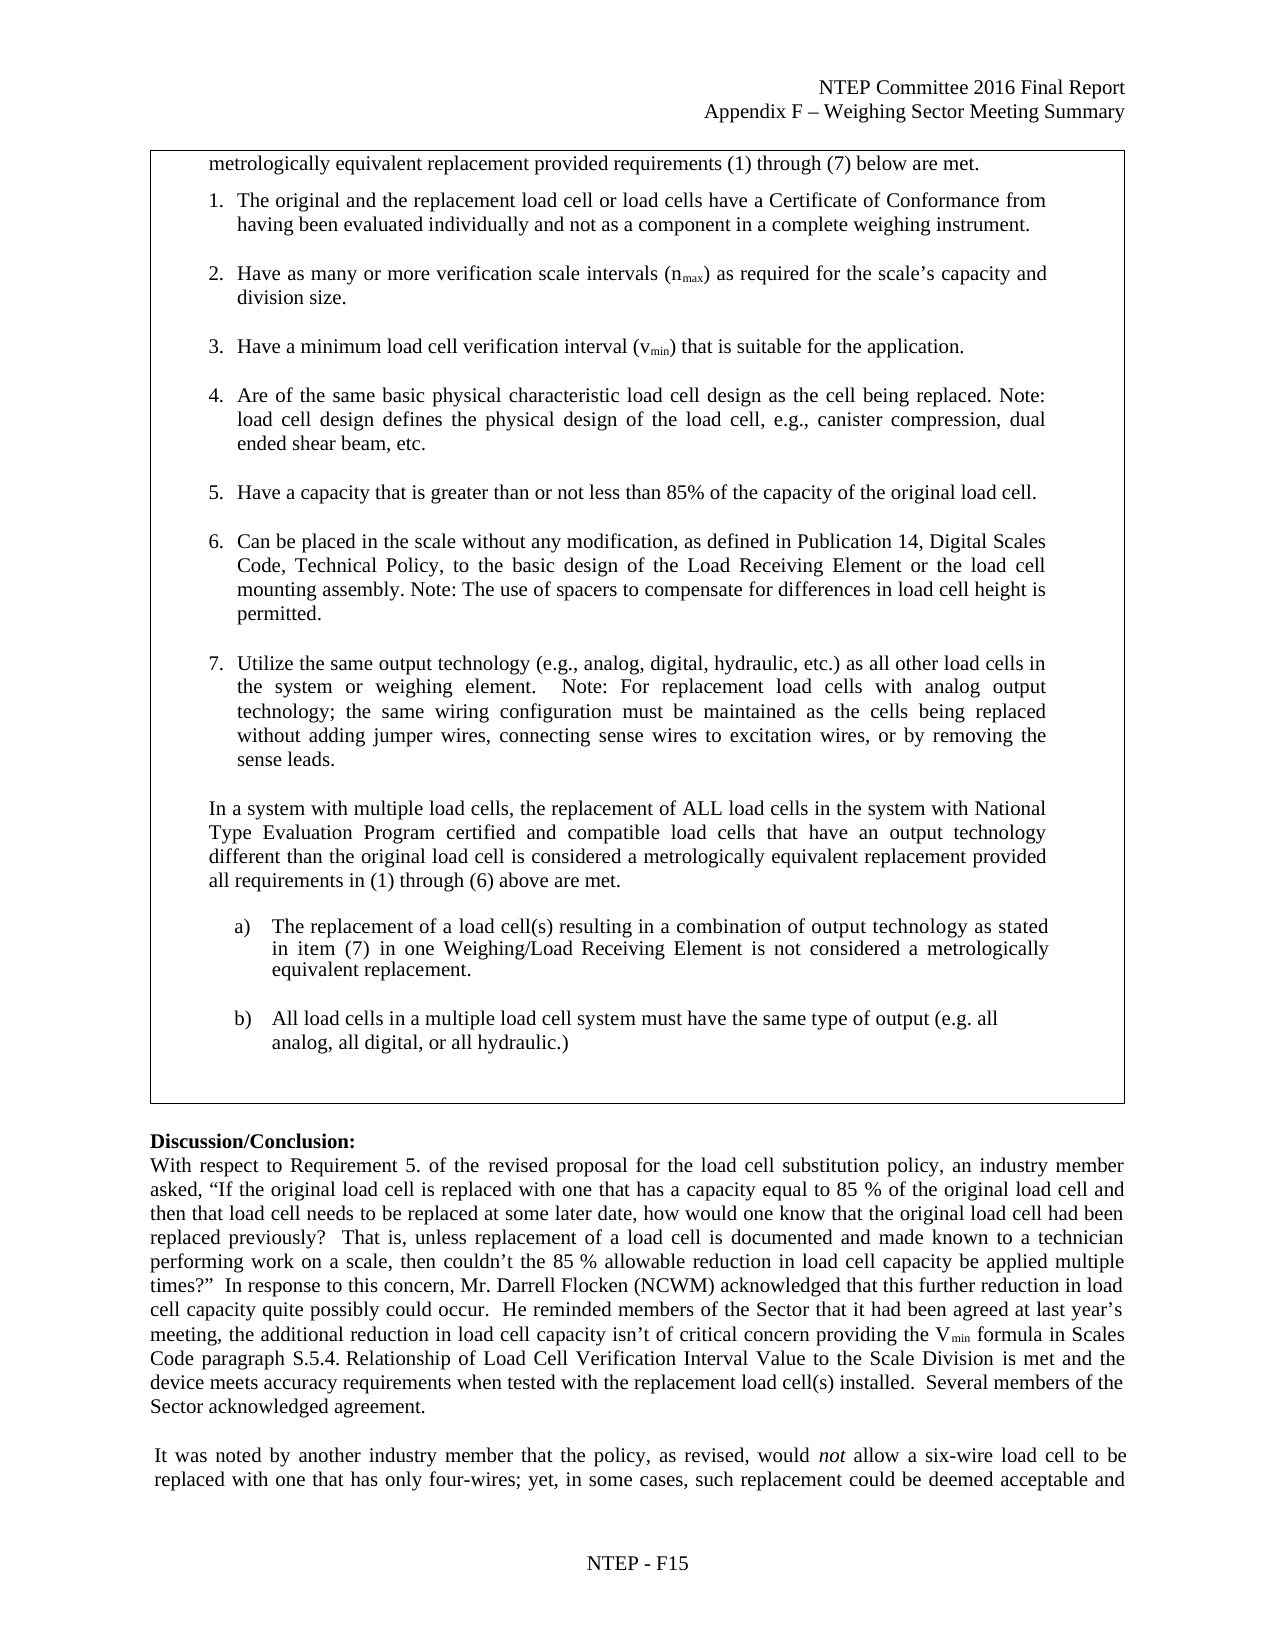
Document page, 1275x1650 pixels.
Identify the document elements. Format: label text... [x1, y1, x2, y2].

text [154, 1443, 1127, 1491]
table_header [151, 151, 1124, 1103]
text With respect to Requirement 5. of the revised proposal for the load cell substitution policy, an industry member asked, “If the original load cell is replaced with one that has a capacity equal to 85 % of the original load cell and then that load cell needs to be replaced at some later date, how would one know that the original load cell had been replaced previously? That is, unless replacement of a load cell is documented and made known to a technician performing work on a scale, then couldn’t the 85 % allowable reduction in load cell capacity be applied multiple times?” In response to this concern, Mr. Darrell Flocken (NCWM) acknowledged that this further reduction in load cell capacity quite possibly could occur. He reminded members of the Sector that it had been agreed at last year’s meeting, the additional reduction in load cell capacity isn’t of critical concern providing the Vmin formula in Scales Code paragraph S.5.4. Relationship of Load Cell Verification Interval Value to the Scale Division is met and the device meets accuracy requirements when tested with the replacement load cell(s) installed. Several members of the Sector acknowledged agreement. [150, 1153, 1125, 1418]
text Discussion/Conclusion: [150, 1129, 1125, 1153]
